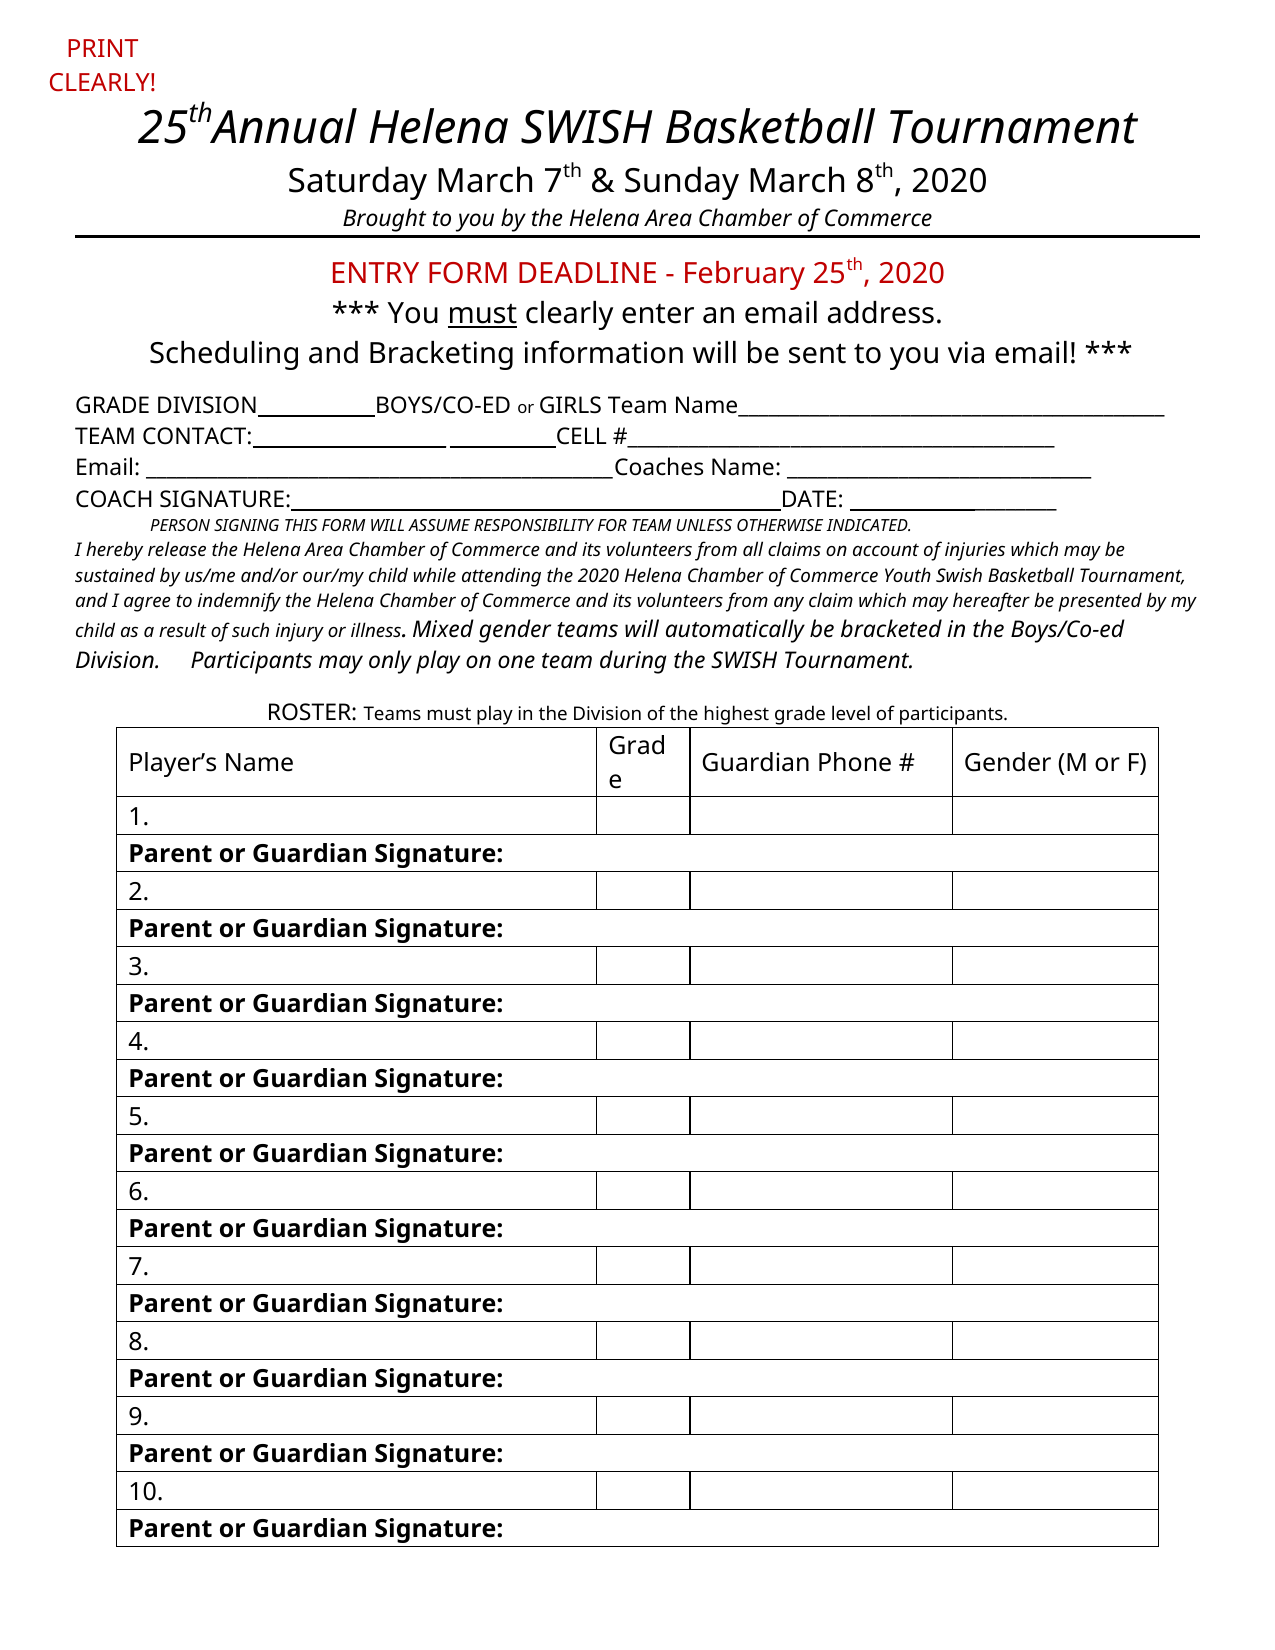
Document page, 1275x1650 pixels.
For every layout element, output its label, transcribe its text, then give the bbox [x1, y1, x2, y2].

table_cell [597, 1097, 689, 1133]
subtitle Brought to you by the Helena Area Chamber of Commerce [75, 202, 1200, 235]
text PERSON SIGNING THIS FORM WILL ASSUME RESPONSIBILITY FOR TEAM UNLESS OTHERWISE INDICATED. [75, 514, 1200, 537]
table_cell 3. [117, 947, 596, 983]
table_cell 1. [117, 797, 596, 833]
table_cell [953, 1172, 1158, 1208]
table_cell [953, 1022, 1158, 1058]
table_cell Parent or Guardian Signature: [117, 1285, 1158, 1321]
table_header Grade [597, 728, 689, 796]
text *** You must clearly enter an email address. [75, 292, 1200, 332]
table_cell [597, 1247, 689, 1283]
table_cell [597, 872, 689, 908]
table_cell 2. [117, 872, 596, 908]
table_cell Parent or Guardian Signature: [117, 1435, 1158, 1471]
table_cell [691, 1172, 952, 1208]
subtitle 25thAnnual Helena SWISH Basketball Tournament [75, 94, 1200, 157]
table_cell Parent or Guardian Signature: [117, 1210, 1158, 1246]
table_cell 4. [117, 1022, 596, 1058]
table_cell 10. [117, 1472, 596, 1508]
text Email: ______________________________________________Coaches Name: ______________________________ [75, 451, 1200, 483]
table_cell 6. [117, 1172, 596, 1208]
table_cell [691, 1247, 952, 1283]
text Scheduling and Bracketing information will be sent to you via email! *** [75, 332, 1200, 372]
table_cell [691, 1322, 952, 1358]
table_header Gender (M or F) [953, 728, 1158, 796]
table_cell [597, 797, 689, 833]
table_cell [597, 1322, 689, 1358]
subtitle Saturday March 7th & Sunday March 8th, 2020 [75, 157, 1200, 202]
table_cell [953, 872, 1158, 908]
table_cell [691, 1472, 952, 1508]
table_cell [953, 1097, 1158, 1133]
table_cell [597, 1022, 689, 1058]
table_cell [953, 1472, 1158, 1508]
text COACH SIGNATURE: __ ___DATE: ________ [75, 483, 1200, 514]
table_header Guardian Phone # [691, 728, 952, 796]
table_cell [597, 947, 689, 983]
table_cell 9. [117, 1397, 596, 1433]
table_cell [597, 1397, 689, 1433]
table_cell [691, 947, 952, 983]
table_cell Parent or Guardian Signature: [117, 1510, 1158, 1546]
table_cell [691, 1022, 952, 1058]
text GRADE DIVISION BOYS/CO-ED or GIRLS Team Name__________________________________________ [75, 389, 1200, 420]
table_cell 5. [117, 1097, 596, 1133]
table_cell [953, 1322, 1158, 1358]
table_cell Parent or Guardian Signature: [117, 1360, 1158, 1396]
table_cell Parent or Guardian Signature: [117, 1135, 1158, 1171]
table_cell 8. [117, 1322, 596, 1358]
table_cell Parent or Guardian Signature: [117, 910, 1158, 946]
table_cell [953, 797, 1158, 833]
text TEAM CONTACT: _______ _____ ___CELL #__________________________________________ [75, 420, 1200, 451]
table_cell [691, 797, 952, 833]
table_cell [691, 1397, 952, 1433]
table_cell Parent or Guardian Signature: [117, 985, 1158, 1021]
table_header Player’s Name [117, 728, 596, 796]
text ROSTER: Teams must play in the Division of the highest grade level of participants. [75, 696, 1200, 727]
table_cell Parent or Guardian Signature: [117, 1060, 1158, 1096]
table_cell [953, 1247, 1158, 1283]
text ENTRY FORM DEADLINE - February 25th, 2020 [75, 253, 1200, 292]
table_cell [597, 1172, 689, 1208]
table_cell [597, 1472, 689, 1508]
table_cell [953, 947, 1158, 983]
table_cell Parent or Guardian Signature: [117, 835, 1158, 871]
table_cell [691, 872, 952, 908]
table_cell 7. [117, 1247, 596, 1283]
table_cell [953, 1397, 1158, 1433]
text I hereby release the Helena Area Chamber of Commerce and its volunteers from all claims on account of injuries which may be sustained by us/me and/or our/my child while attending the 2020 Helena Chamber of Commerce Youth Swish Basketball Tournament, and I agree to indemnify the Helena Chamber of Commerce and its volunteers from any claim which may hereafter be presented by my child as a result of such injury or illness. Mixed gender teams will automatically be bracketed in the Boys/Co-ed Division. Participants may only play on one team during the SWISH Tournament. [75, 537, 1200, 676]
table_cell [691, 1097, 952, 1133]
